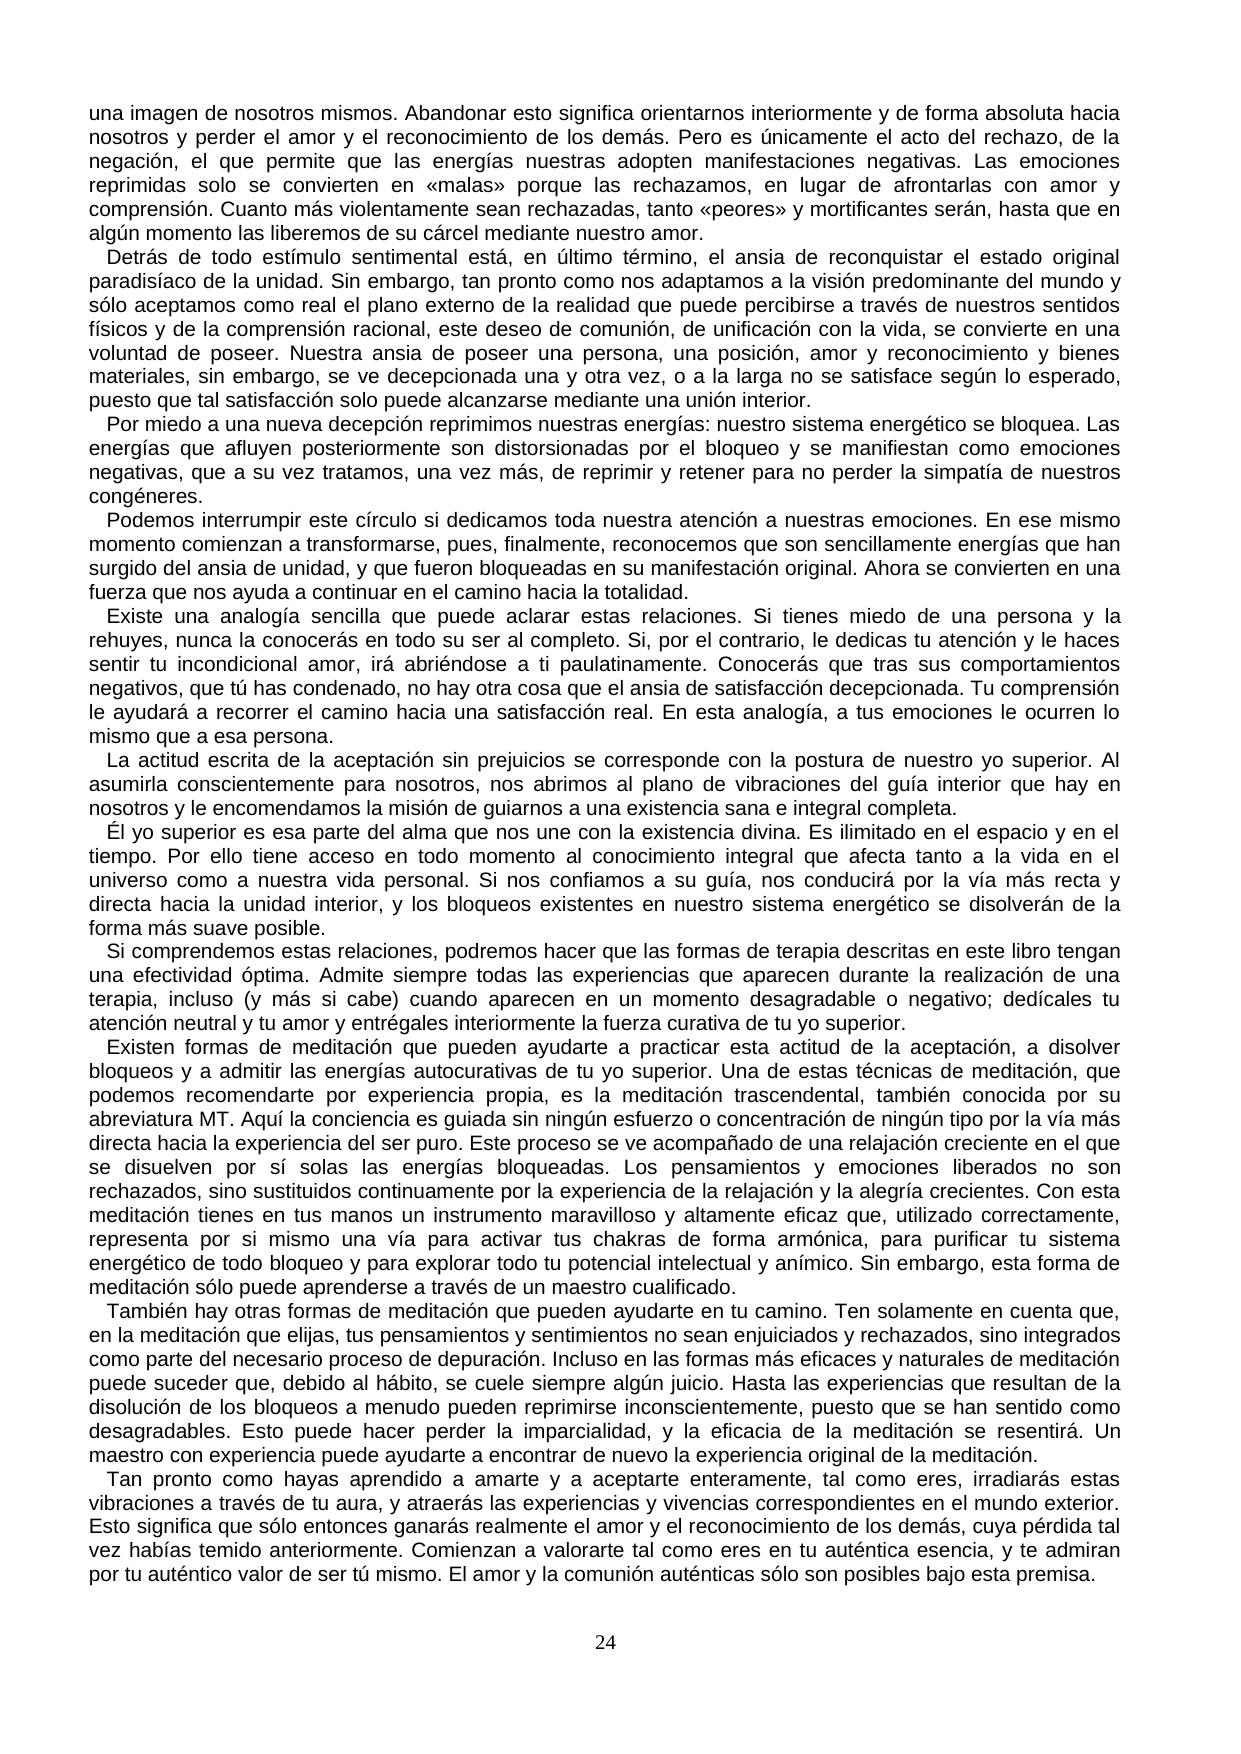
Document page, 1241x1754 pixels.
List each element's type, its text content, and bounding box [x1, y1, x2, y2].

text También hay otras formas de meditación que pueden ayudarte en tu camino. Ten solamente en cuenta que, en la meditación que elijas, tus pensamientos y sentimientos no sean enjuiciados y rechazados, sino integrados como parte del necesario proceso de depuración. Incluso en las formas más eficaces y naturales de meditación puede suceder que, debido al hábito, se cuele siempre algún juicio. Hasta las experiencias que resultan de la disolución de los bloqueos a menudo pueden reprimirse inconscientemente, puesto que se han sentido como desagradables. Esto puede hacer perder la imparcialidad, y la eficacia de la meditación se resentirá. Un maestro con experiencia puede ayudarte a encontrar de nuevo la experiencia original de la meditación. [89, 1299, 1122, 1466]
text Existen formas de meditación que pueden ayudarte a practicar esta actitud de la aceptación, a disolver bloqueos y a admitir las energías autocurativas de tu yo superior. Una de estas técnicas de meditación, que podemos recomendarte por experiencia propia, es la meditación trascendental, también conocida por su abreviatura MT. Aquí la conciencia es guiada sin ningún esfuerzo o concentración de ningún tipo por la vía más directa hacia la experiencia del ser puro. Este proceso se ve acompañado de una relajación creciente en el que se disuelven por sí solas las energías bloqueadas. Los pensamientos y emociones liberados no son rechazados, sino sustituidos continuamente por la experiencia de la relajación y la alegría crecientes. Con esta meditación tienes en tus manos un instrumento maravilloso y altamente eficaz que, utilizado correctamente, representa por si mismo una vía para activar tus chakras de forma armónica, para purificar tu sistema energético de todo bloqueo y para explorar todo tu potencial intelectual y anímico. Sin embargo, esta forma de meditación sólo puede aprenderse a través de un maestro cualificado. [89, 1035, 1122, 1299]
text Por miedo a una nueva decepción reprimimos nuestras energías: nuestro sistema energético se bloquea. Las energías que afluyen posteriormente son distorsionadas por el bloqueo y se manifiestan como emociones negativas, que a su vez tratamos, una vez más, de reprimir y retener para no perder la simpatía de nuestros congéneres. [89, 412, 1122, 508]
text Tan pronto como hayas aprendido a amarte y a aceptarte enteramente, tal como eres, irradiarás estas vibraciones a través de tu aura, y atraerás las experiencias y vivencias correspondientes en el mundo exterior. Esto significa que sólo entonces ganarás realmente el amor y el reconocimiento de los demás, cuya pérdida tal vez habías temido anteriormente. Comienzan a valorarte tal como eres en tu auténtica esencia, y te admiran por tu auténtico valor de ser tú mismo. El amor y la comunión auténticas sólo son posibles bajo esta premisa. [89, 1466, 1122, 1586]
text Él yo superior es esa parte del alma que nos une con la existencia divina. Es ilimitado en el espacio y en el tiempo. Por ello tiene acceso en todo momento al conocimiento integral que afecta tanto a la vida en el universo como a nuestra vida personal. Si nos confiamos a su guía, nos conducirá por la vía más recta y directa hacia la unidad interior, y los bloqueos existentes en nuestro sistema energético se disolverán de la forma más suave posible. [89, 819, 1122, 939]
text La actitud escrita de la aceptación sin prejuicios se corresponde con la postura de nuestro yo superior. Al asumirla conscientemente para nosotros, nos abrimos al plano de vibraciones del guía interior que hay en nosotros y le encomendamos la misión de guiarnos a una existencia sana e integral completa. [89, 748, 1122, 819]
text Detrás de todo estímulo sentimental está, en último término, el ansia de reconquistar el estado original paradisíaco de la unidad. Sin embargo, tan pronto como nos adaptamos a la visión predominante del mundo y sólo aceptamos como real el plano externo de la realidad que puede percibirse a través de nuestros sentidos físicos y de la comprensión racional, este deseo de comunión, de unificación con la vida, se convierte en una voluntad de poseer. Nuestra ansia de poseer una persona, una posición, amor y reconocimiento y bienes materiales, sin embargo, se ve decepcionada una y otra vez, o a la larga no se satisface según lo esperado, puesto que tal satisfacción solo puede alcanzarse mediante una unión interior. [89, 244, 1122, 412]
text Si comprendemos estas relaciones, podremos hacer que las formas de terapia descritas en este libro tengan una efectividad óptima. Admite siempre todas las experiencias que aparecen durante la realización de una terapia, incluso (y más si cabe) cuando aparecen en un momento desagradable o negativo; dedícales tu atención neutral y tu amor y entrégales interiormente la fuerza curativa de tu yo superior. [89, 939, 1122, 1035]
text Existe una analogía sencilla que puede aclarar estas relaciones. Si tienes miedo de una persona y la rehuyes, nunca la conocerás en todo su ser al completo. Si, por el contrario, le dedicas tu atención y le haces sentir tu incondicional amor, irá abriéndose a ti paulatinamente. Conocerás que tras sus comportamientos negativos, que tú has condenado, no hay otra cosa que el ansia de satisfacción decepcionada. Tu comprensión le ayudará a recorrer el camino hacia una satisfacción real. En esta analogía, a tus emociones le ocurren lo mismo que a esa persona. [89, 604, 1122, 748]
text Podemos interrumpir este círculo si dedicamos toda nuestra atención a nuestras emociones. En ese mismo momento comienzan a transformarse, pues, finalmente, reconocemos que son sencillamente energías que han surgido del ansia de unidad, y que fueron bloqueadas en su manifestación original. Ahora se convierten en una fuerza que nos ayuda a continuar en el camino hacia la totalidad. [89, 508, 1122, 604]
